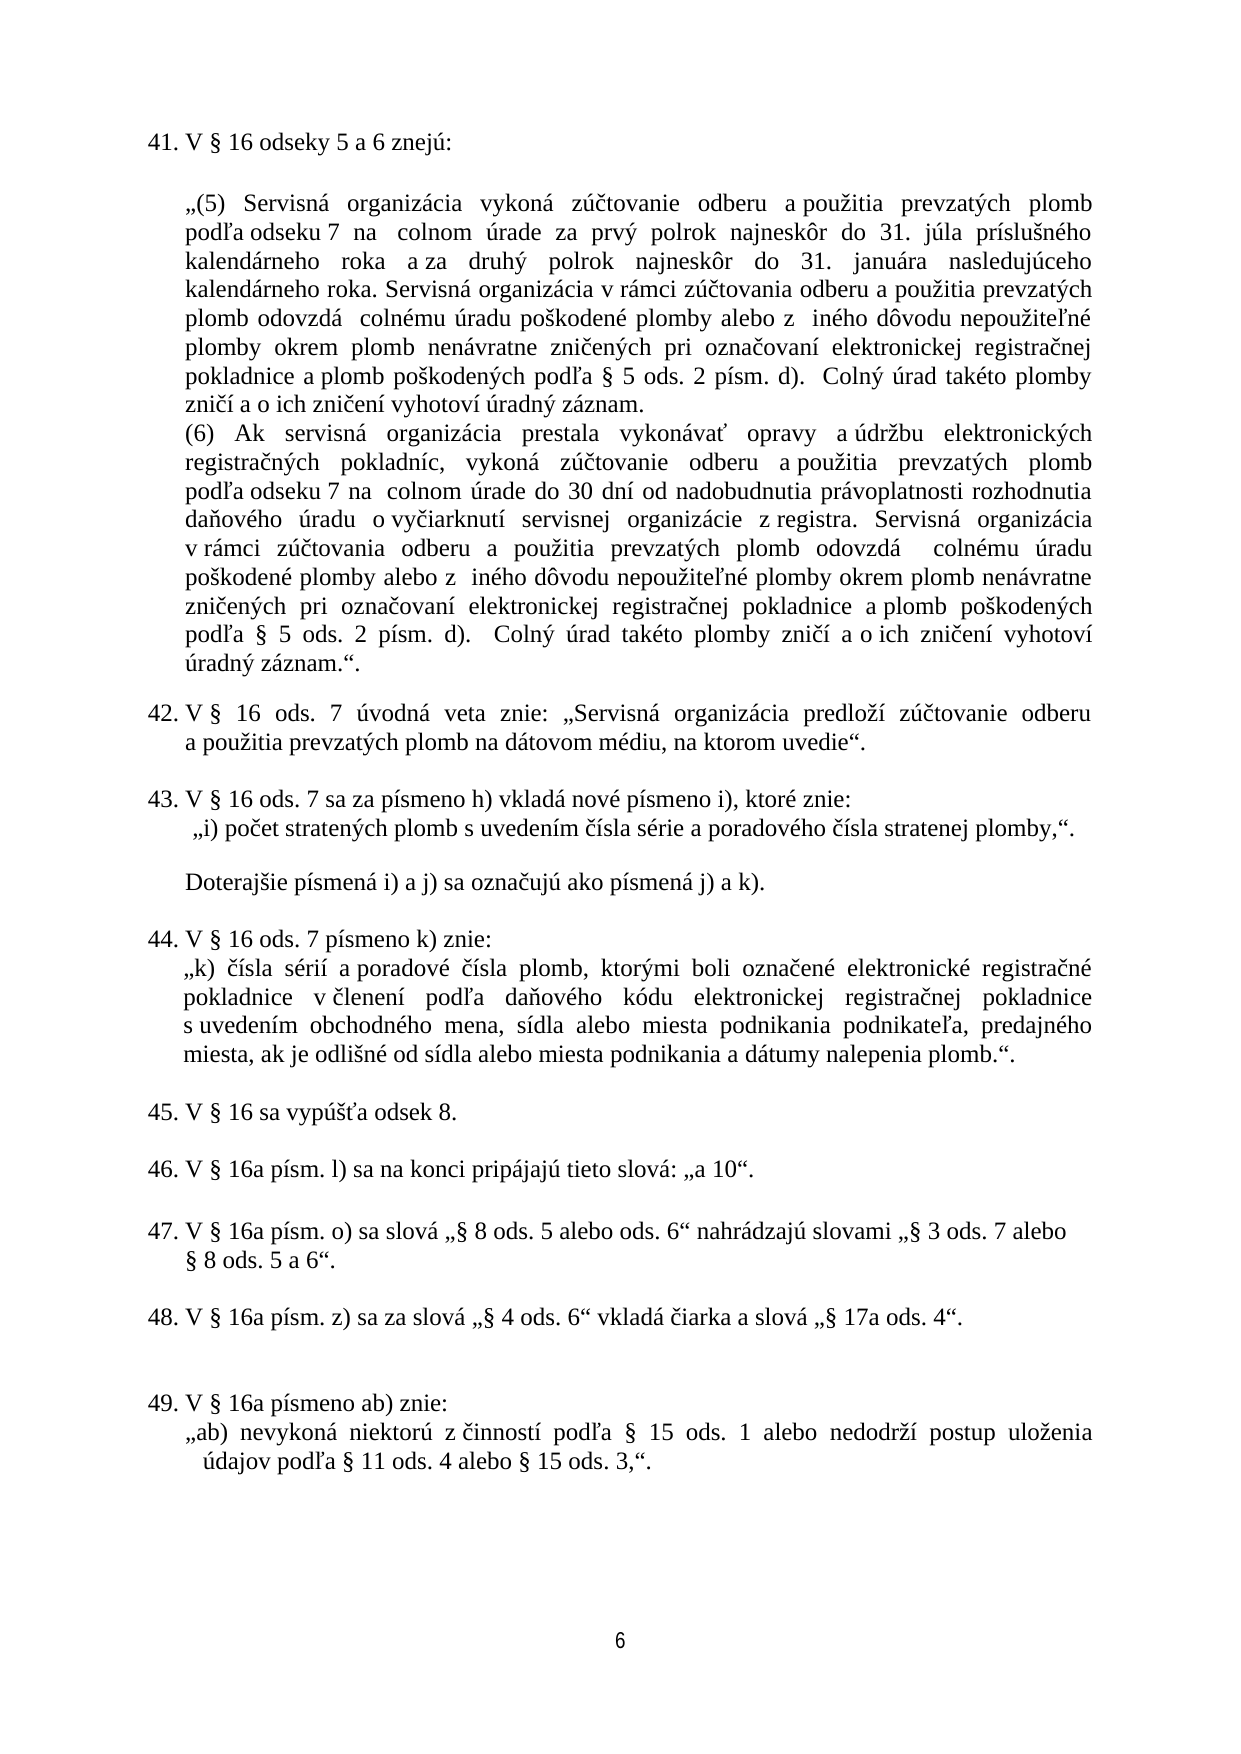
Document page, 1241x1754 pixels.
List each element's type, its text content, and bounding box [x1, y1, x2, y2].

list „(5) Servisná organizácia vykoná zúčtovanie odberu a použitia prevzatých plomb podľa odseku 7 na colnom úrade za prvý polrok najneskôr do 31. júla príslušného kalendárneho roka a za druhý polrok najneskôr do 31. januára nasledujúceho kalendárneho roka. Servisná organizácia v rámci zúčtovania odberu a použitia prevzatých plomb odovzdá colnému úradu poškodené plomby alebo z iného dôvodu nepoužiteľné plomby okrem plomb nenávratne zničených pri označovaní elektronickej registračnej pokladnice a plomb poškodených podľa § 5 ods. 2 písm. d). Colný úrad takéto plomby zničí a o ich zničení vyhotoví úradný záznam. [185, 188, 1092, 418]
list Doterajšie písmená i) a j) sa označujú ako písmená j) a k). [185, 867, 1092, 896]
list V § 16 sa vypúšťa odsek 8. [148, 1097, 1092, 1126]
list V § 16 odseky 5 a 6 znejú: [148, 127, 1092, 155]
list V § 16 ods. 7 sa za písmeno h) vkladá nové písmeno i), ktoré znie: [148, 784, 1092, 813]
list V § 16 ods. 7 písmeno k) znie: [148, 924, 1092, 953]
text „k) čísla sérií a poradové čísla plomb, ktorými boli označené elektronické registračné pokladnice v členení podľa daňového kódu elektronickej registračnej pokladnice s uvedením obchodného mena, sídla alebo miesta podnikania podnikateľa, predajného miesta, ak je odlišné od sídla alebo miesta podnikania a dátumy nalepenia plomb.“. [183, 953, 1092, 1068]
list V § 16 ods. 7 úvodná veta znie: „Servisná organizácia predloží zúčtovanie odberu a použitia prevzatých plomb na dátovom médiu, na ktorom uvedie“. [148, 698, 1092, 755]
text (6) Ak servisná organizácia prestala vykonávať opravy a údržbu elektronických registračných pokladníc, vykoná zúčtovanie odberu a použitia prevzatých plomb podľa odseku 7 na colnom úrade do 30 dní od nadobudnutia právoplatnosti rozhodnutia daňového úradu o vyčiarknutí servisnej organizácie z registra. Servisná organizácia v rámci zúčtovania odberu a použitia prevzatých plomb odovzdá colnému úradu poškodené plomby alebo z iného dôvodu nepoužiteľné plomby okrem plomb nenávratne zničených pri označovaní elektronickej registračnej pokladnice a plomb poškodených podľa § 5 ods. 2 písm. d). Colný úrad takéto plomby zničí a o ich zničení vyhotoví úradný záznam.“. [185, 418, 1092, 677]
text § 8 ods. 5 a 6“. [148, 1245, 1092, 1273]
text „i) počet stratených plomb s uvedením čísla série a poradového čísla stratenej plomby,“. [148, 813, 1092, 842]
list V § 16a písm. l) sa na konci pripájajú tieto slová: „a 10“. [148, 1154, 1092, 1183]
list V § 16a písmeno ab) znie: [148, 1388, 1092, 1417]
text „ab) nevykoná niektorú z činností podľa § 15 ods. 1 alebo nedodrží postup uloženia údajov podľa § 11 ods. 4 alebo § 15 ods. 3,“. [185, 1417, 1092, 1475]
list V § 16a písm. o) sa slová „§ 8 ods. 5 alebo ods. 6“ nahrádzajú slovami „§ 3 ods. 7 alebo [148, 1216, 1092, 1245]
list V § 16a písm. z) sa za slová „§ 4 ods. 6“ vkladá čiarka a slová „§ 17a ods. 4“. [148, 1302, 1092, 1331]
